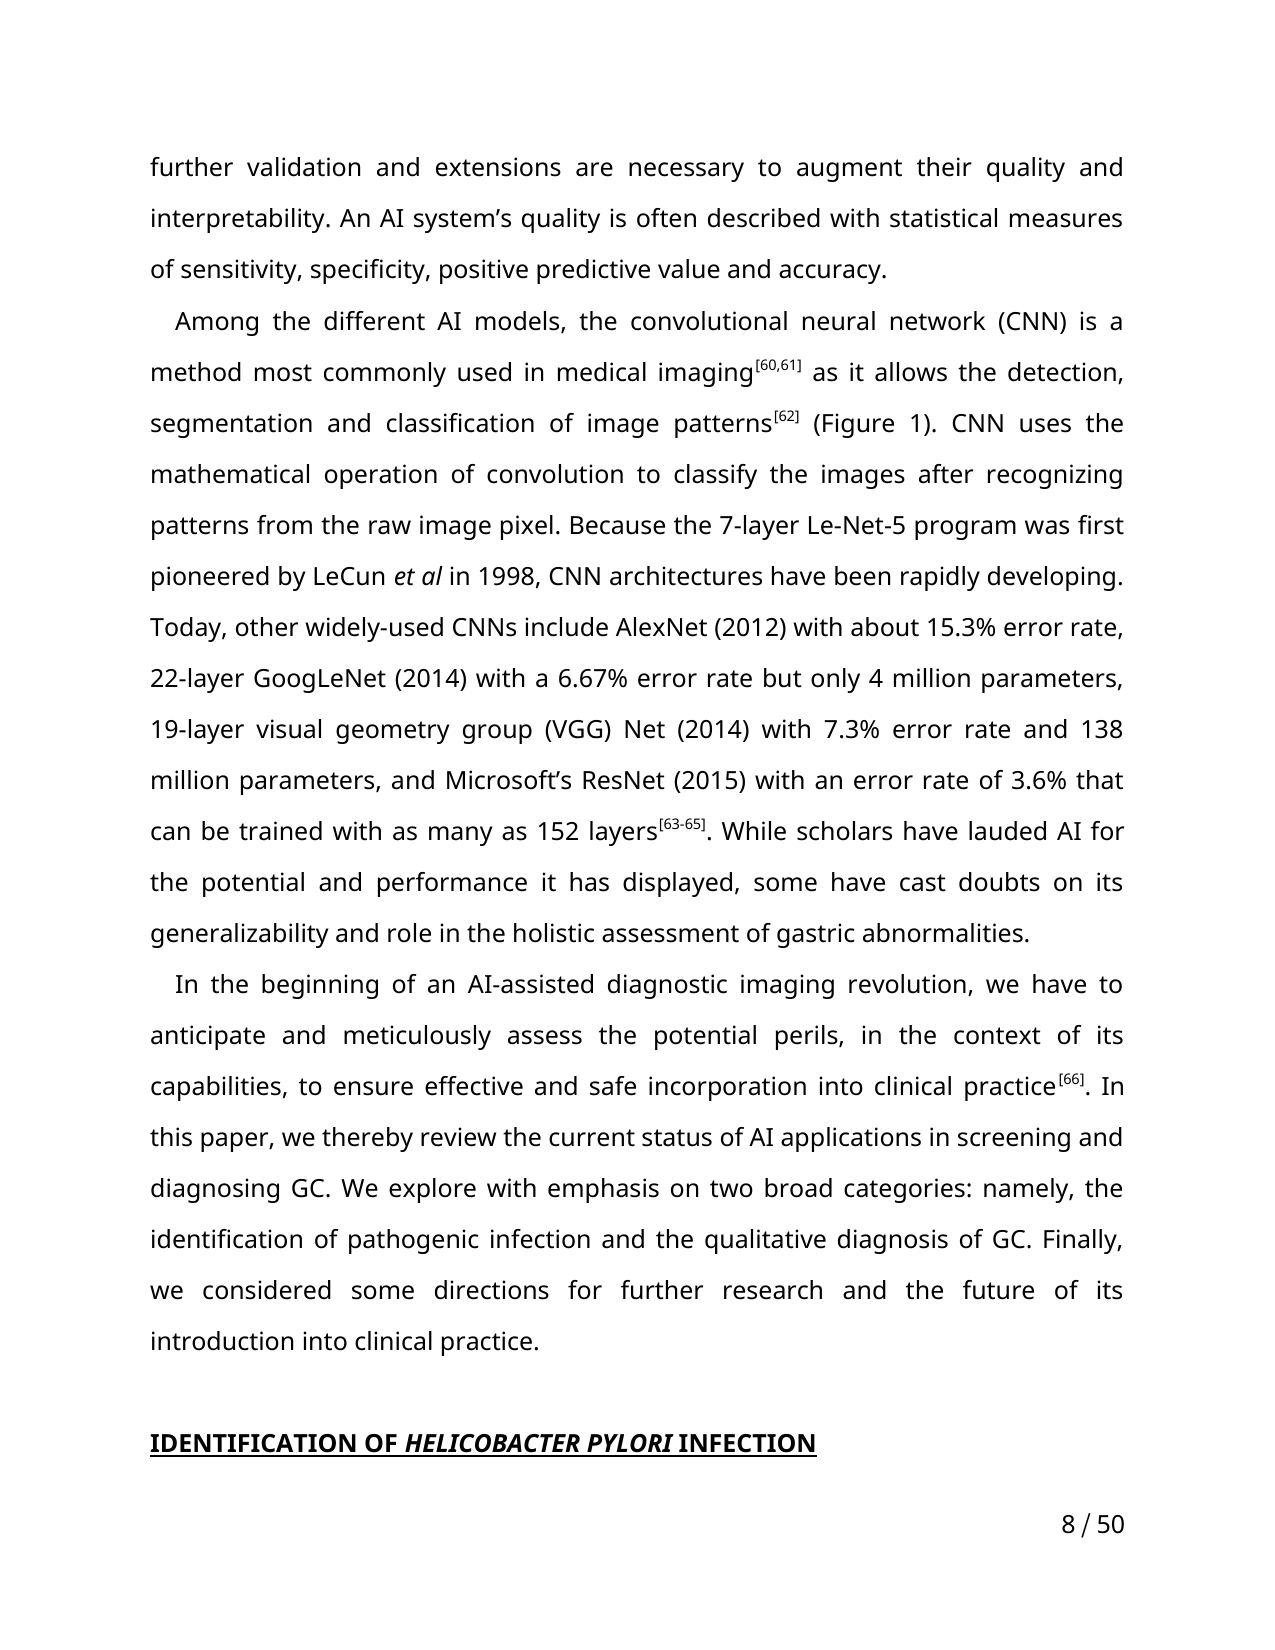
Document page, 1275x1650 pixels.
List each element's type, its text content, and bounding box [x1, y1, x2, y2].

text Among the different AI models, the convolutional neural network (CNN) is a method most commonly used in medical imaging[60,61] as it allows the detection, segmentation and classification of image patterns[62] (Figure 1). CNN uses the mathematical operation of convolution to classify the images after recognizing patterns from the raw image pixel. Because the 7-layer Le-Net-5 program was first pioneered by LeCun et al in 1998, CNN architectures have been rapidly developing. Today, other widely-used CNNs include AlexNet (2012) with about 15.3% error rate, 22-layer GoogLeNet (2014) with a 6.67% error rate but only 4 million parameters, 19-layer visual geometry group (VGG) Net (2014) with 7.3% error rate and 138 million parameters, and Microsoft’s ResNet (2015) with an error rate of 3.6% that can be trained with as many as 152 layers[63-65]. While scholars have lauded AI for the potential and performance it has displayed, some have cast doubts on its generalizability and role in the holistic assessment of gastric abnormalities. [150, 303, 1125, 950]
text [150, 150, 1125, 286]
text In the beginning of an AI-assisted diagnostic imaging revolution, we have to anticipate and meticulously assess the potential perils, in the context of its capabilities, to ensure effective and safe incorporation into clinical practice[66]. In this paper, we thereby review the current status of AI applications in screening and diagnosing GC. We explore with emphasis on two broad categories: namely, the identification of pathogenic infection and the qualitative diagnosis of GC. Finally, we considered some directions for further research and the future of its introduction into clinical practice. [150, 967, 1125, 1358]
text Identification of Helicobacter Pylori infection [150, 1426, 1125, 1460]
